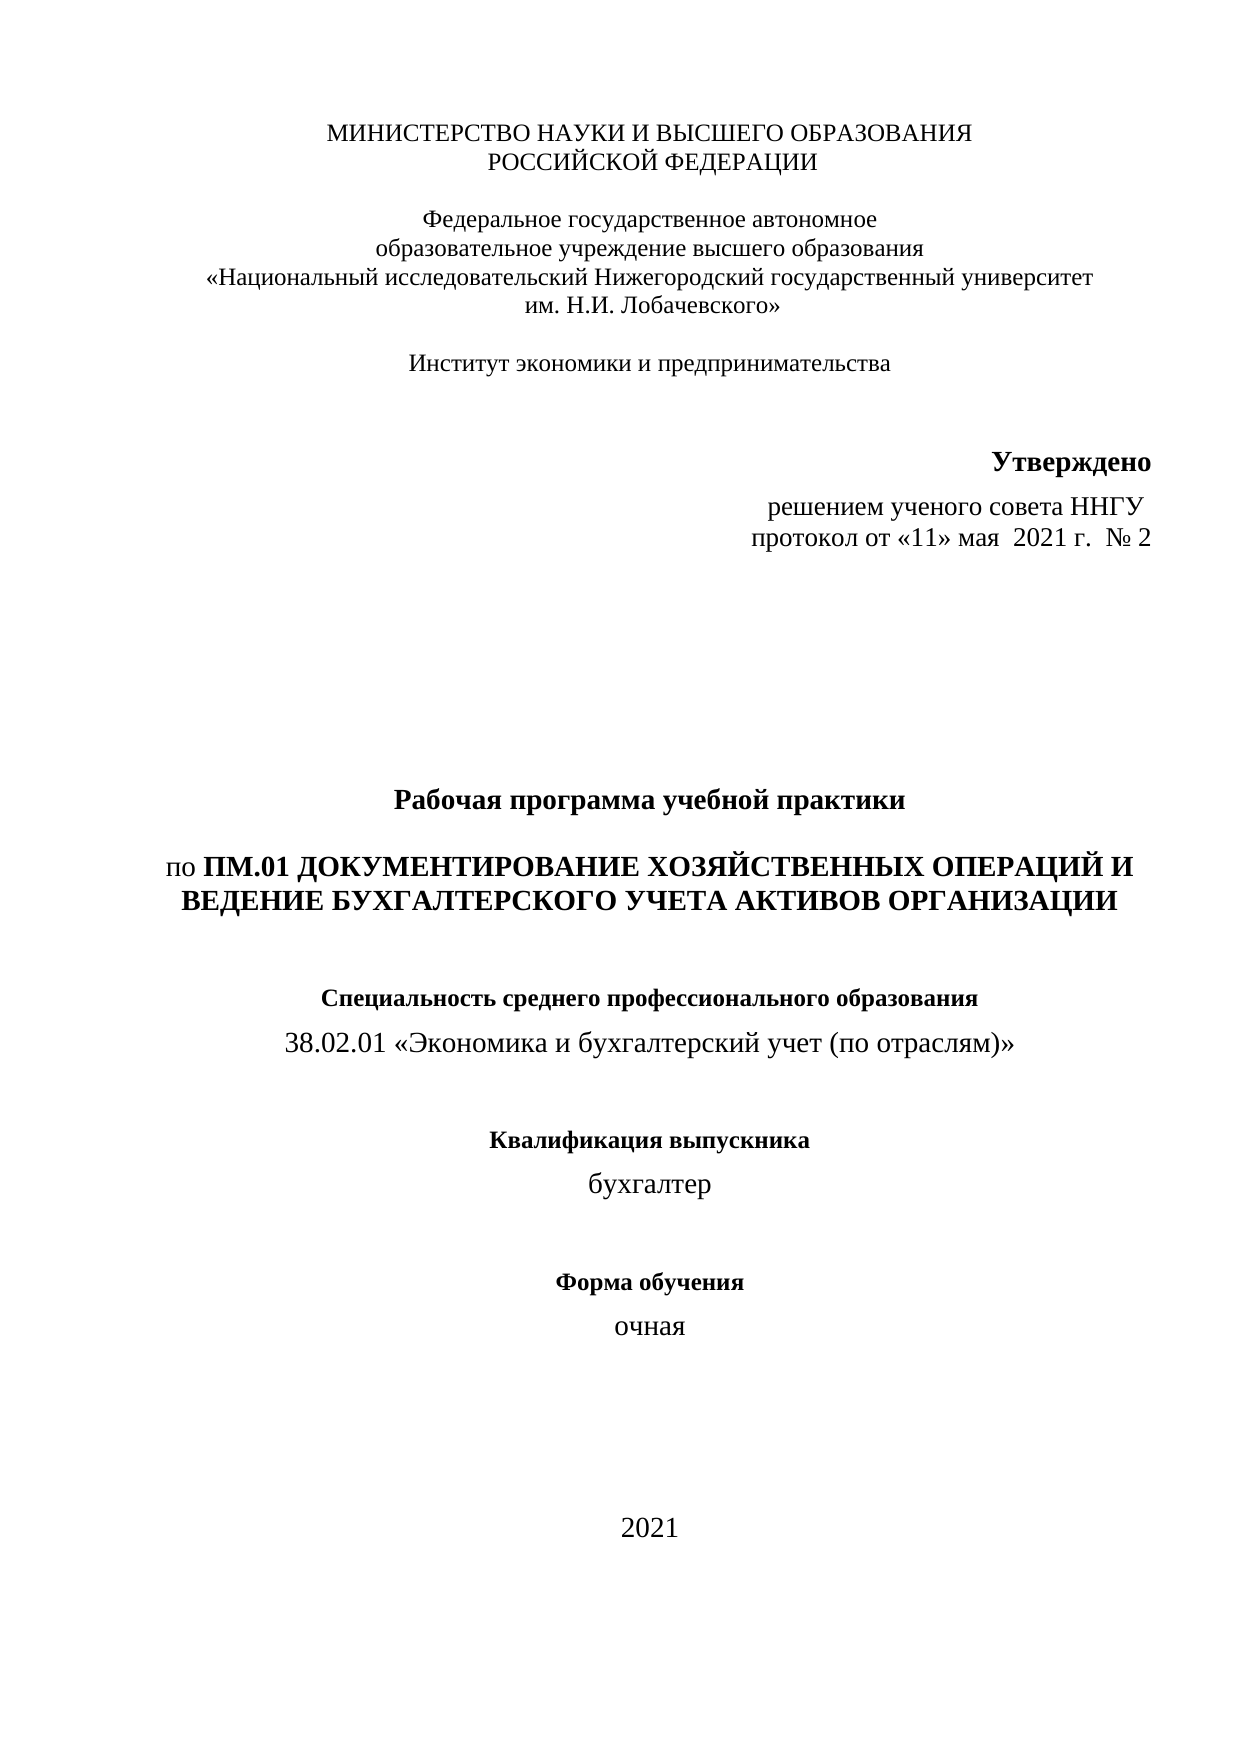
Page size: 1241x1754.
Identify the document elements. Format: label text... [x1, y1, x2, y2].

text Институт экономики и предпринимательства [148, 348, 1152, 377]
text решением ученого совета ННГУ [148, 490, 1144, 521]
text 38.02.01 «Экономика и бухгалтерский учет (по отраслям)» [148, 1025, 1152, 1058]
text «Национальный исследовательский Нижегородский государственный университет [148, 262, 1152, 291]
text МИНИСТЕРСТВО НАУКИ И ВЫСШЕГО ОБРАЗОВАНИЯ [148, 118, 1152, 147]
text Квалификация выпускника [148, 1125, 1152, 1154]
text бухгалтер [148, 1167, 1152, 1200]
text Специальность среднего профессионального образования [148, 983, 1152, 1012]
text 2021 [148, 1510, 1152, 1543]
text РОССИЙСКОЙ ФЕДЕРАЦИИ [148, 147, 1152, 176]
text им. Н.И. Лобачевского» [148, 291, 1152, 319]
text образовательное учреждение высшего образования [148, 233, 1152, 262]
text протокол от «11» мая 2021 г. № 2 [148, 521, 1152, 552]
text Рабочая программа учебной практики [148, 782, 1152, 816]
text очная [148, 1308, 1152, 1342]
text Форма обучения [148, 1267, 1152, 1296]
text Федеральное государственное автономное [148, 204, 1152, 233]
text по ПМ.01 ДОКУМЕНТИРОВАНИЕ ХОЗЯЙСТВЕННЫХ ОПЕРАЦИЙ И ВЕДЕНИЕ БУХГАЛТЕРСКОГО УЧЕТА АКТИВОВ ОРГАНИЗАЦИИ [148, 849, 1152, 916]
text Утверждено [148, 444, 1152, 477]
